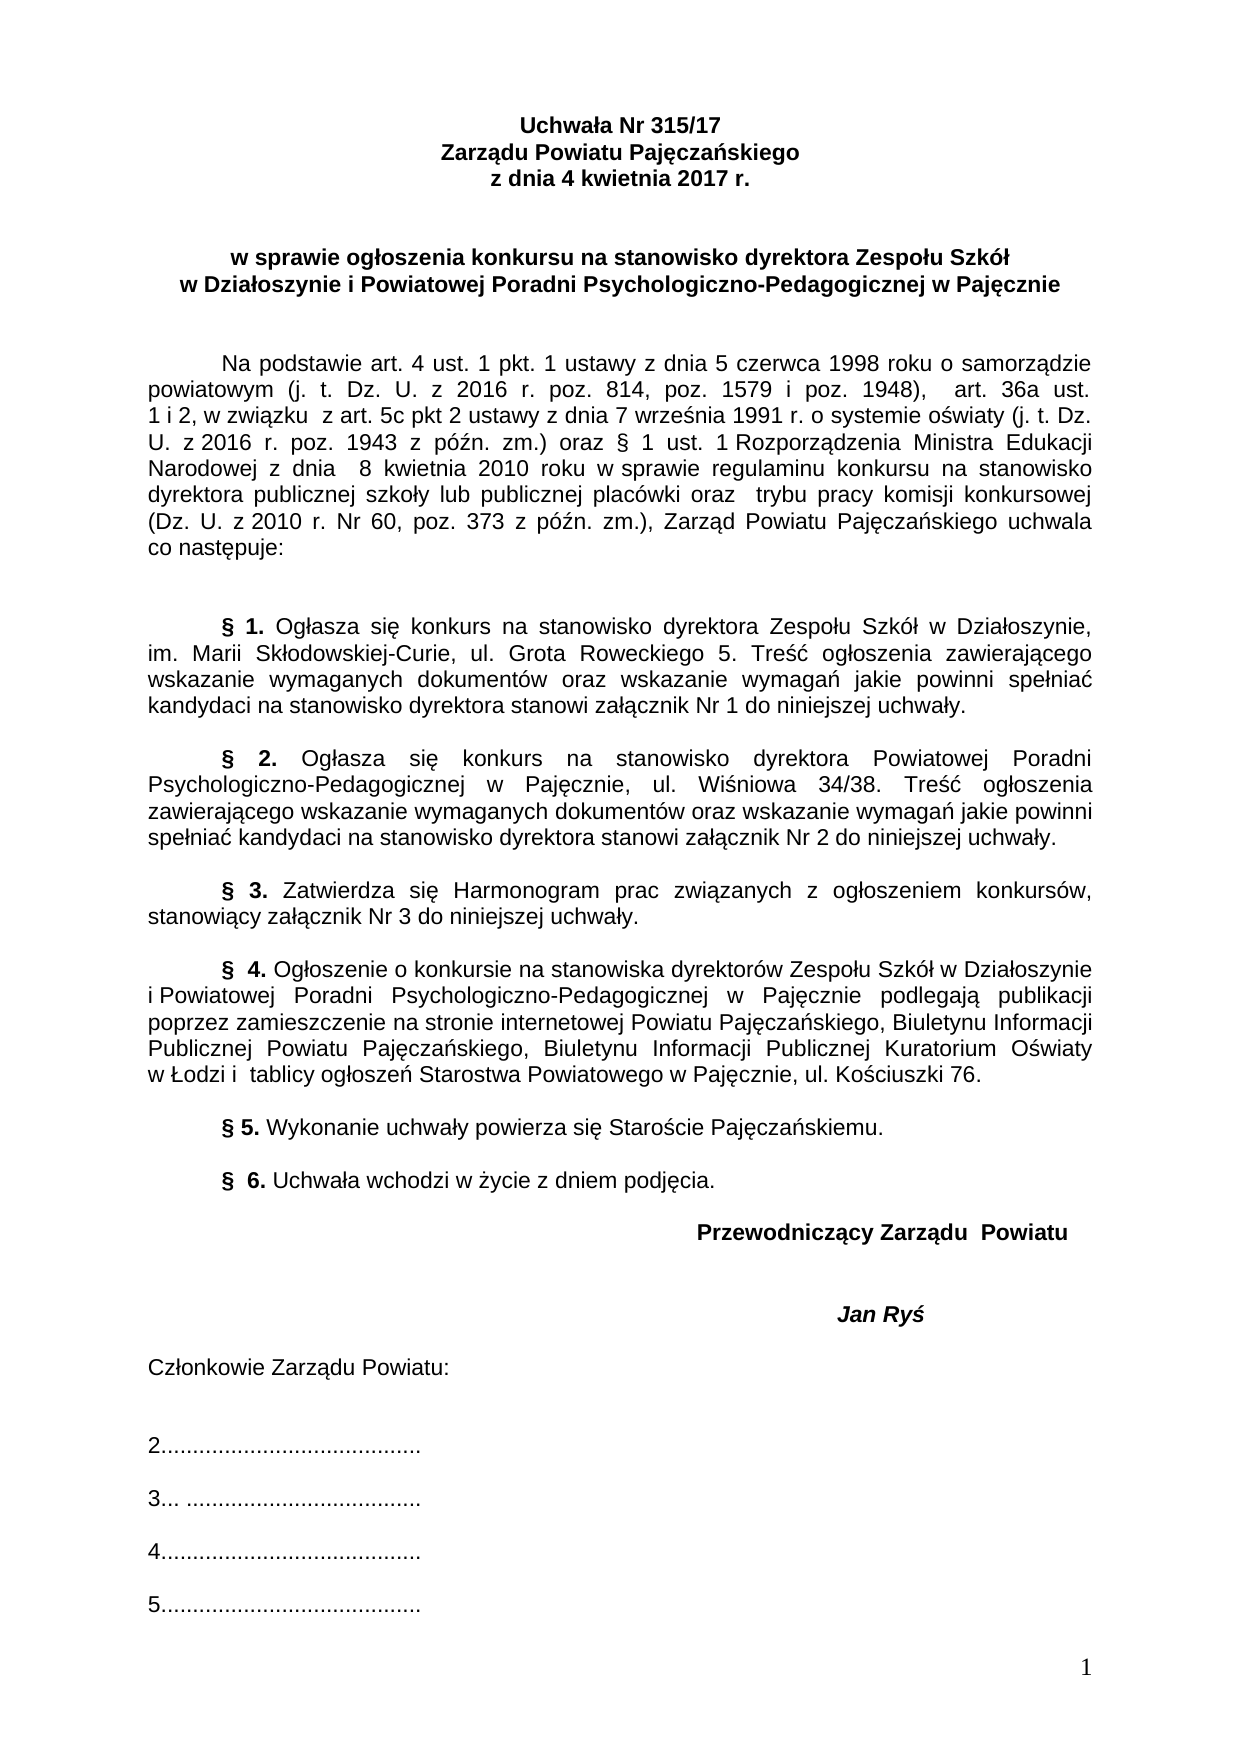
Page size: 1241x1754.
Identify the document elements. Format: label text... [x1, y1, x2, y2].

text § 5. Wykonanie uchwały powierza się Staroście Pajęczańskiemu. [148, 1114, 1093, 1140]
text w sprawie ogłoszenia konkursu na stanowisko dyrektora Zespołu Szkół w Działoszynie i Powiatowej Poradni Psychologiczno-Pedagogicznej w Pajęcznie [148, 244, 1093, 297]
text 5......................................... [148, 1591, 1093, 1617]
text Przewodniczący Zarządu Powiatu [673, 1219, 1093, 1246]
text Zarządu Powiatu Pajęczańskiego [148, 139, 1093, 165]
text § 1. Ogłasza się konkurs na stanowisko dyrektora Zespołu Szkół w Działoszynie, im. Marii Skłodowskiej-Curie, ul. Grota Roweckiego 5. Treść ogłoszenia zawierającego wskazanie wymaganych dokumentów oraz wskazanie wymagań jakie powinni spełniać kandydaci na stanowisko dyrektora stanowi załącznik Nr 1 do niniejszej uchwały. [148, 613, 1093, 718]
text Członkowie Zarządu Powiatu: [148, 1353, 1093, 1380]
text Jan Ryś [738, 1301, 1093, 1327]
text 3... ..................................... [148, 1485, 1093, 1512]
text 2......................................... [148, 1432, 1093, 1459]
text 4......................................... [148, 1538, 1093, 1564]
text Na podstawie art. 4 ust. 1 pkt. 1 ustawy z dnia 5 czerwca 1998 roku o samorządzie powiatowym (j. t. Dz. U. z 2016 r. poz. 814, poz. 1579 i poz. 1948), art. 36a ust. 1 i 2, w związku z art. 5c pkt 2 ustawy z dnia 7 września 1991 r. o systemie oświaty (j. t. Dz. U. z 2016 r. poz. 1943 z późn. zm.) oraz § 1 ust. 1 Rozporządzenia Ministra Edukacji Narodowej z dnia 8 kwietnia 2010 roku w sprawie regulaminu konkursu na stanowisko dyrektora publicznej szkoły lub publicznej placówki oraz trybu pracy komisji konkursowej (Dz. U. z 2010 r. Nr 60, poz. 373 z późn. zm.), Zarząd Powiatu Pajęczańskiego uchwala co następuje: [148, 349, 1093, 560]
text § 3. Zatwierdza się Harmonogram prac związanych z ogłoszeniem konkursów, stanowiący załącznik Nr 3 do niniejszej uchwały. [148, 877, 1093, 929]
text Uchwała Nr 315/17 [148, 112, 1093, 139]
text § 6. Uchwała wchodzi w życie z dniem podjęcia. [148, 1167, 1093, 1193]
text z dnia 4 kwietnia 2017 r. [148, 165, 1093, 191]
text § 2. Ogłasza się konkurs na stanowisko dyrektora Powiatowej Poradni Psychologiczno-Pedagogicznej w Pajęcznie, ul. Wiśniowa 34/38. Treść ogłoszenia zawierającego wskazanie wymaganych dokumentów oraz wskazanie wymagań jakie powinni spełniać kandydaci na stanowisko dyrektora stanowi załącznik Nr 2 do niniejszej uchwały. [148, 745, 1093, 850]
text § 4. Ogłoszenie o konkursie na stanowiska dyrektorów Zespołu Szkół w Działoszynie i Powiatowej Poradni Psychologiczno-Pedagogicznej w Pajęcznie podlegają publikacji poprzez zamieszczenie na stronie internetowej Powiatu Pajęczańskiego, Biuletynu Informacji Publicznej Powiatu Pajęczańskiego, Biuletynu Informacji Publicznej Kuratorium Oświaty w Łodzi i tablicy ogłoszeń Starostwa Powiatowego w Pajęcznie, ul. Kościuszki 76. [148, 956, 1093, 1087]
